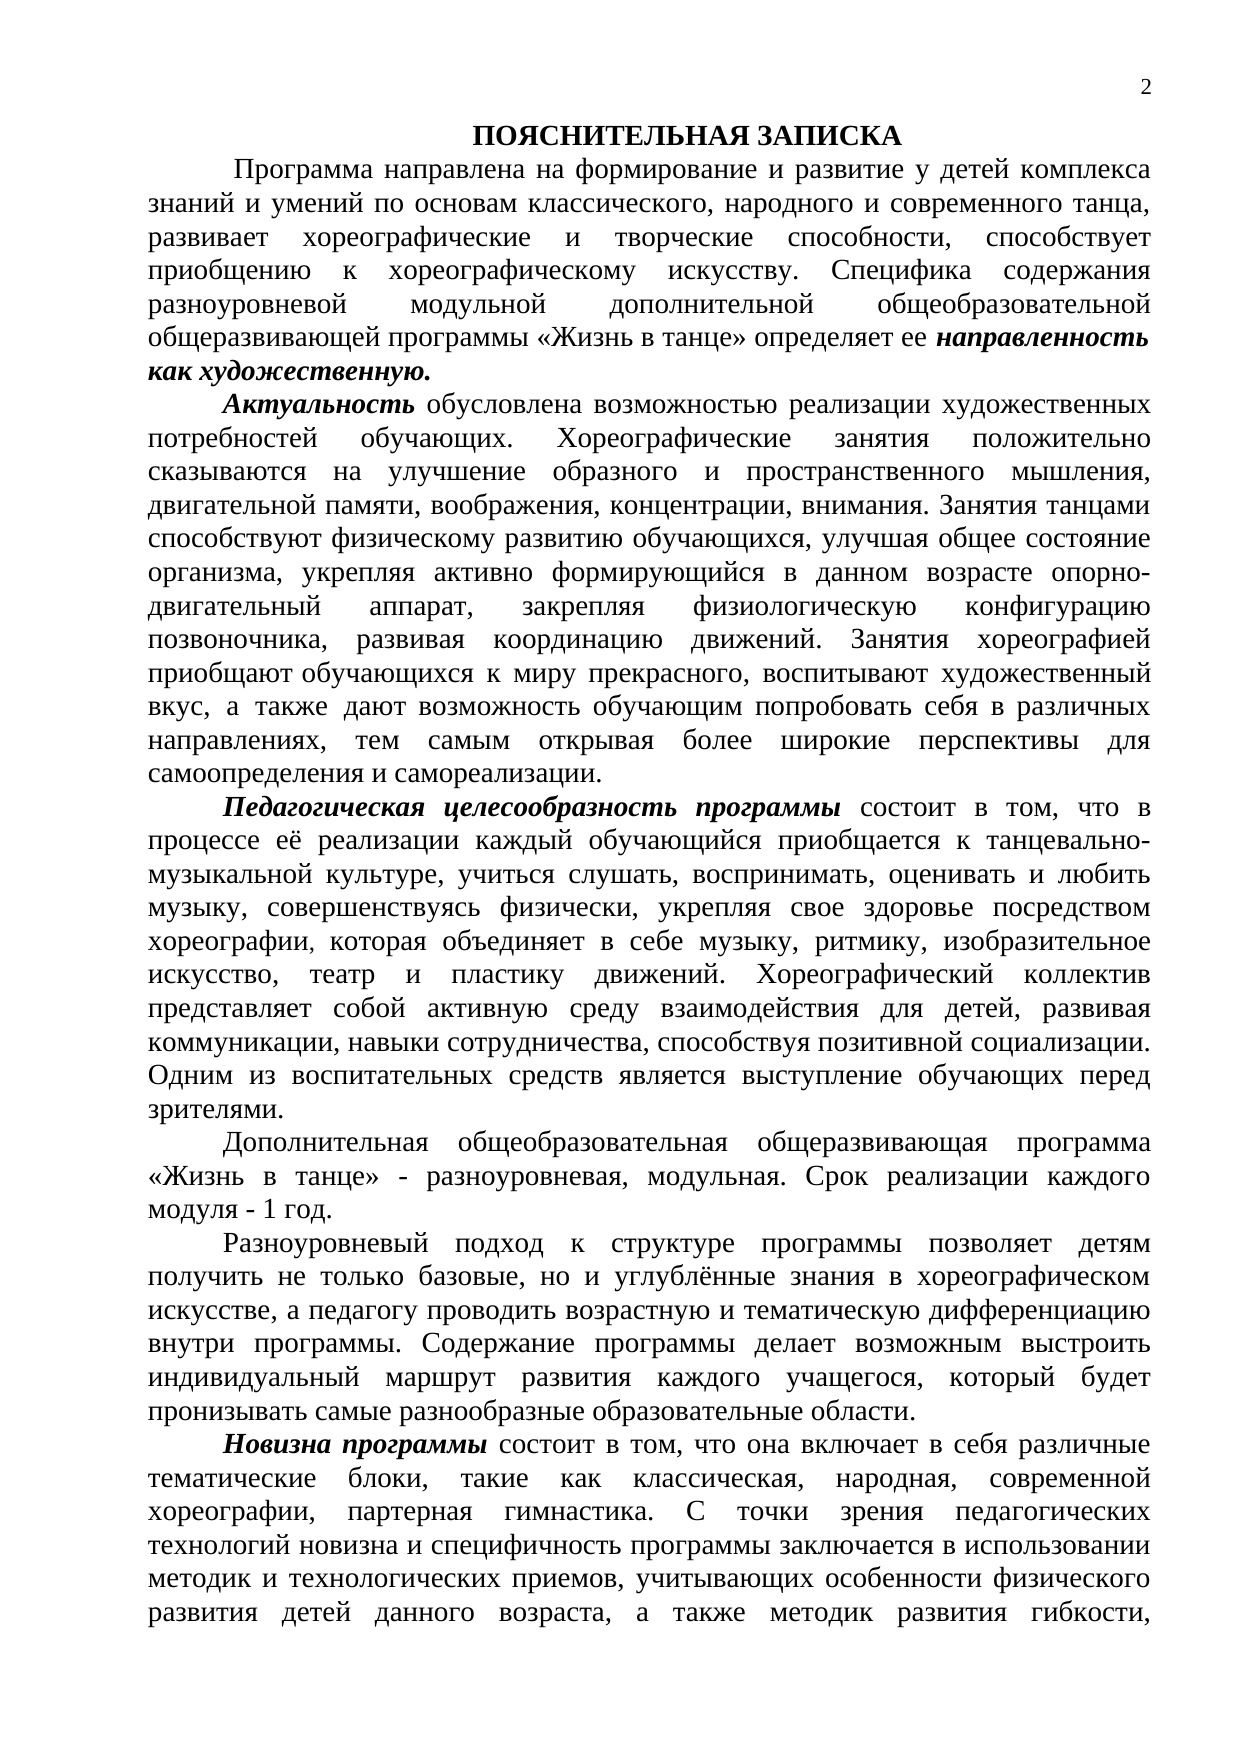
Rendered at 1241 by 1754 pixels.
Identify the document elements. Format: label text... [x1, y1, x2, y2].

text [148, 1426, 1152, 1627]
text Дополнительная общеобразовательная общеразвивающая программа «Жизнь в танце» - разноуровневая, модульная. Срок реализации каждого модуля - 1 год. [148, 1124, 1152, 1225]
text Разноуровневый подход к структуре программы позволяет детям получить не только базовые, но и углублённые знания в хореографическом искусстве, а педагогу проводить возрастную и тематическую дифференциацию внутри программы. Содержание программы делает возможным выстроить индивидуальный маршрут развития каждого учащегося, который будет пронизывать самые разнообразные образовательные области. [148, 1225, 1152, 1426]
text Педагогическая целесообразность программы состоит в том, что в процессе её реализации каждый обучающийся приобщается к танцевально-музыкальной культуре, учиться слушать, воспринимать, оценивать и любить музыку, совершенствуясь физически, укрепляя свое здоровье посредством хореографии, которая объединяет в себе музыку, ритмику, изобразительное искусство, театр и пластику движений. Хореографический коллектив представляет собой активную среду взаимодействия для детей, развивая коммуникации, навыки сотрудничества, способствуя позитивной социализации. Одним из воспитательных средств является выступление обучающих перед зрителями. [148, 789, 1152, 1124]
text Актуальность обусловлена возможностью реализации художественных потребностей обучающих. Хореографические занятия положительно сказываются на улучшение образного и пространственного мышления, двигательной памяти, воображения, концентрации, внимания. Занятия танцами способствуют физическому развитию обучающихся, улучшая общее состояние организма, укрепляя активно формирующийся в данном возрасте опорно-двигательный аппарат, закрепляя физиологическую конфигурацию позвоночника, развивая координацию движений. Занятия хореографией приобщают обучающихся к миру прекрасного, воспитывают художественный вкус, а также дают возможность обучающим попробовать себя в различных направлениях, тем самым открывая более широкие перспективы для самоопределения и самореализации. [148, 386, 1152, 789]
text Программа направлена на формирование и развитие у детей комплекса знаний и умений по основам классического, народного и современного танца, развивает хореографические и творческие способности, способствует приобщению к хореографическому искусству. Специфика содержания разноуровневой модульной дополнительной общеобразовательной общеразвивающей программы «Жизнь в танце» определяет ее направленность как художественную. [148, 152, 1152, 386]
text ПОЯСНИТЕЛЬНАЯ ЗАПИСКА [148, 118, 1152, 152]
